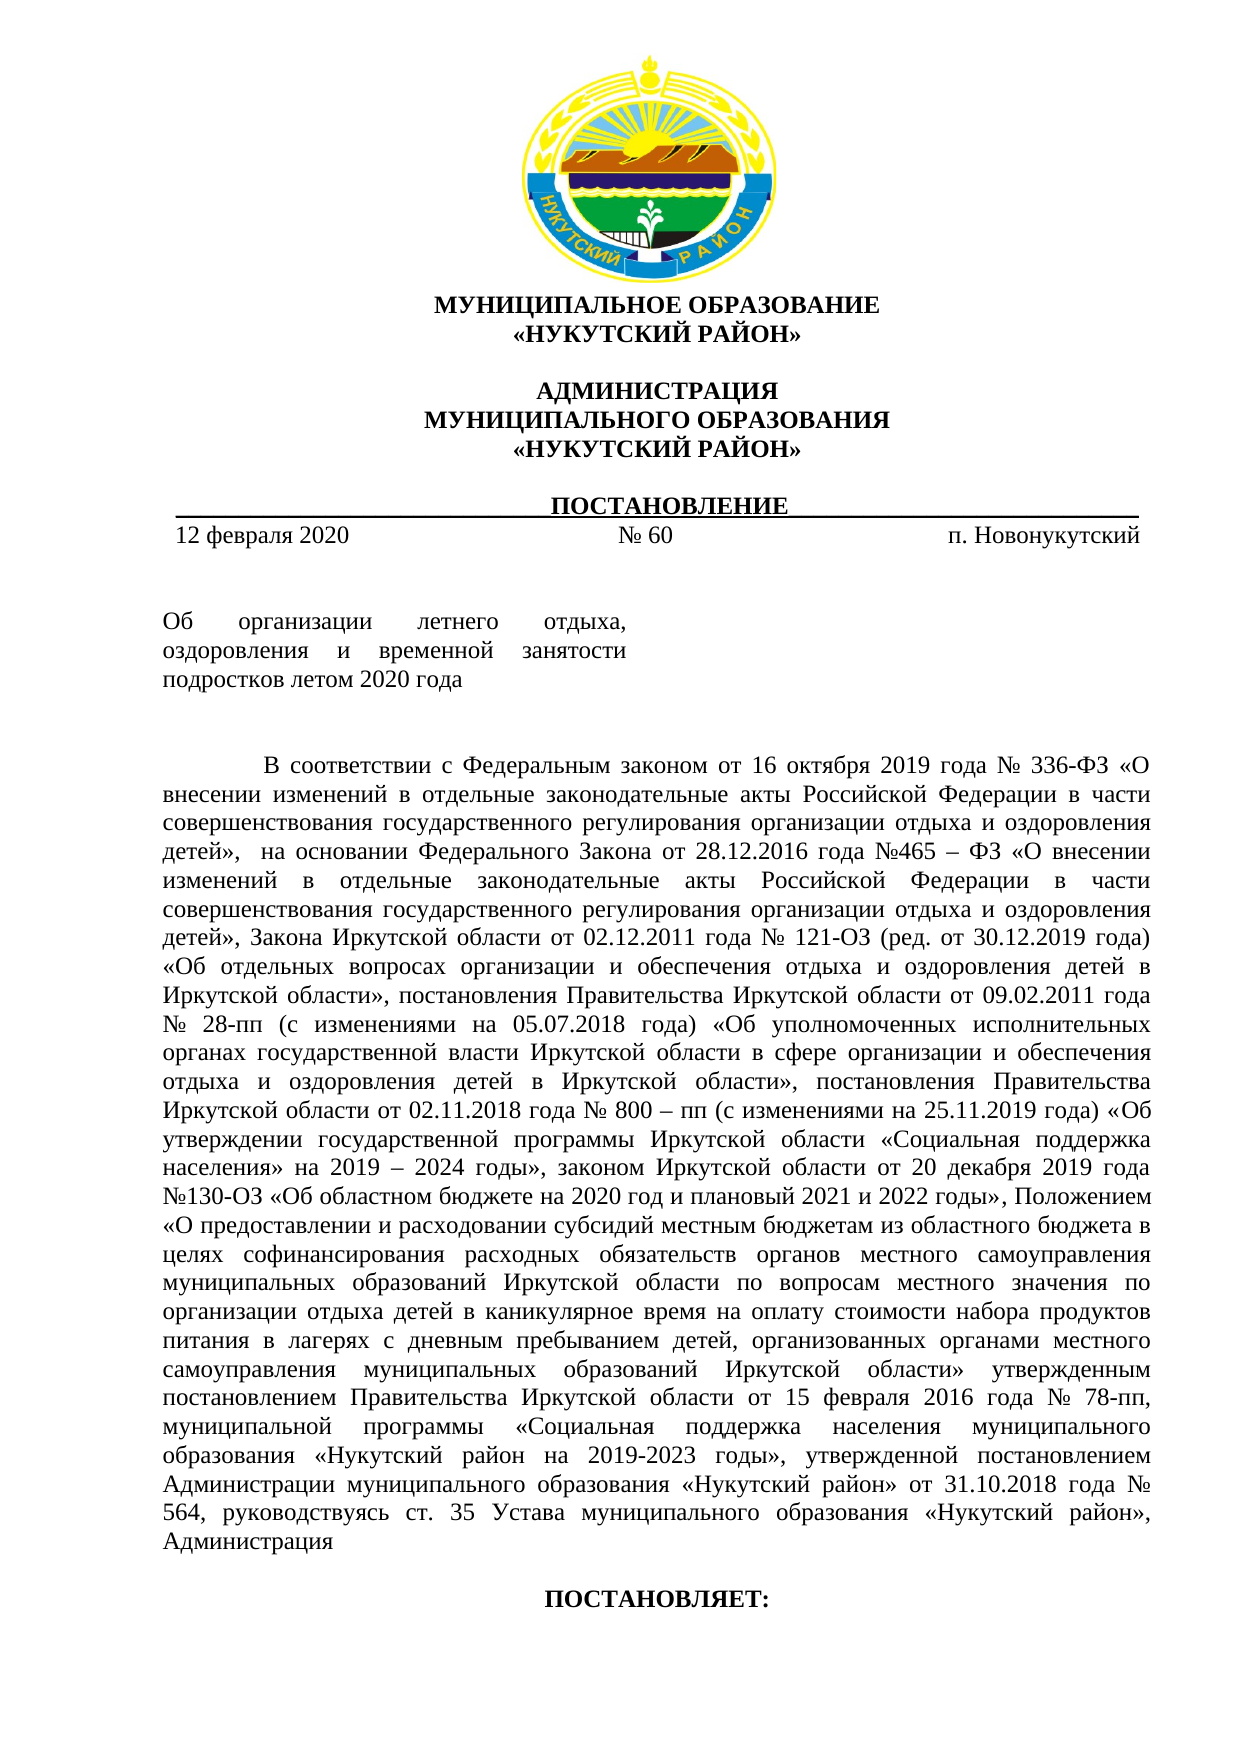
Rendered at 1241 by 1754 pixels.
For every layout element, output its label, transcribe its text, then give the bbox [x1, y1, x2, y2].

text МУНИЦИПАЛЬНОГО ОБРАЗОВАНИЯ [162, 405, 1152, 434]
text «НУКУТСКИЙ РАЙОН» [162, 319, 1152, 347]
picture [521, 53, 777, 281]
text АДМИНИСТРАЦИЯ [162, 376, 1152, 405]
text «НУКУТСКИЙ РАЙОН» [162, 434, 1152, 462]
text Об организации летнего отдыха, оздоровления и временной занятости подростков летом 2020 года [162, 606, 627, 692]
text МУНИЦИПАЛЬНОЕ ОБРАЗОВАНИЕ [162, 290, 1152, 319]
text 12 февраля 2020 № 60 п. Новонукутский [162, 520, 1152, 549]
text ПОСТАНОВЛЯЕТ: [162, 1584, 1152, 1612]
text В соответствии с Федеральным законом от 16 октября 2019 года № 336-ФЗ «О внесении изменений в отдельные законодательные акты Российской Федерации в части совершенствования государственного регулирования организации отдыха и оздоровления детей», на основании Федерального Закона от 28.12.2016 года №465 – ФЗ «О внесении изменений в отдельные законодательные акты Российской Федерации в части совершенствования государственного регулирования организации отдыха и оздоровления детей», Закона Иркутской области от 02.12.2011 года № 121-ОЗ (ред. от 30.12.2019 года) «Об отдельных вопросах организации и обеспечения отдыха и оздоровления детей в Иркутской области», постановления Правительства Иркутской области от 09.02.2011 года № 28-пп (с изменениями на 05.07.2018 года) «Об уполномоченных исполнительных органах государственной власти Иркутской области в сфере организации и обеспечения отдыха и оздоровления детей в Иркутской области», постановления Правительства Иркутской области от 02.11.2018 года № 800 – пп (с изменениями на 25.11.2019 года) «Об утверждении государственной программы Иркутской области «Социальная поддержка населения» на 2019 – 2024 годы», законом Иркутской области от 20 декабря 2019 года №130-ОЗ «Об областном бюджете на 2020 год и плановый 2021 и 2022 годы», Положением «О предоставлении и расходовании субсидий местным бюджетам из областного бюджета в целях софинансирования расходных обязательств органов местного самоуправления муниципальных образований Иркутской области по вопросам местного значения по организации отдыха детей в каникулярное время на оплату стоимости набора продуктов питания в лагерях с дневным пребыванием детей, организованных органами местного самоуправления муниципальных образований Иркутской области» утвержденным постановлением Правительства Иркутской области от 15 февраля 2016 года № 78-пп, муниципальной программы «Социальная поддержка населения муниципального образования «Нукутский район на 2019-2023 годы», утвержденной постановлением Администрации муниципального образования «Нукутский район» от 31.10.2018 года № 564, руководствуясь ст. 35 Устава муниципального образования «Нукутский район», Администрация [162, 750, 1152, 1555]
text ______________________________ПОСТАНОВЛЕНИЕ____________________________ [162, 491, 1152, 520]
